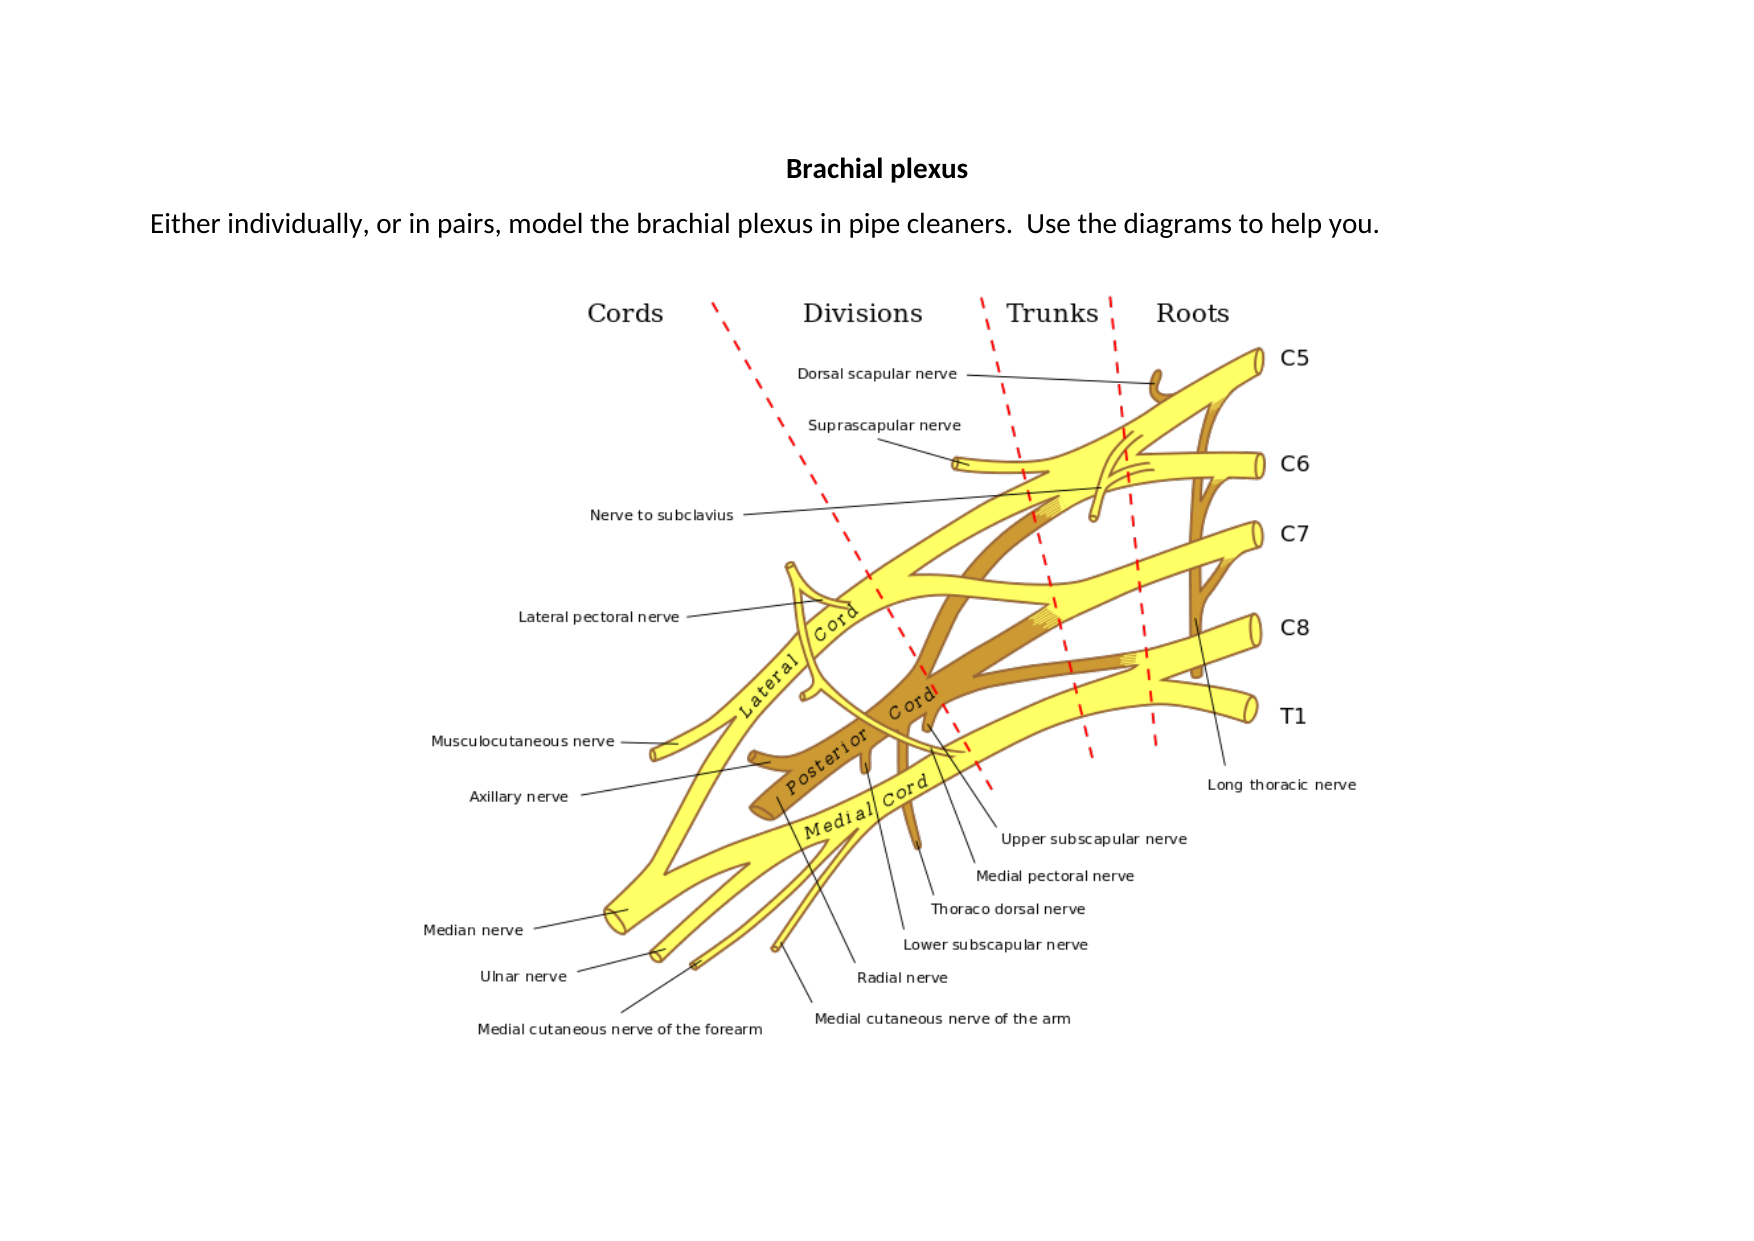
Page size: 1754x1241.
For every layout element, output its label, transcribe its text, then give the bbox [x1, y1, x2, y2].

picture [348, 260, 1405, 1053]
text Either individually, or in pairs, model the brachial plexus in pipe cleaners. Use the diagrams to help you. [150, 205, 1604, 241]
text Brachial plexus [150, 150, 1604, 186]
